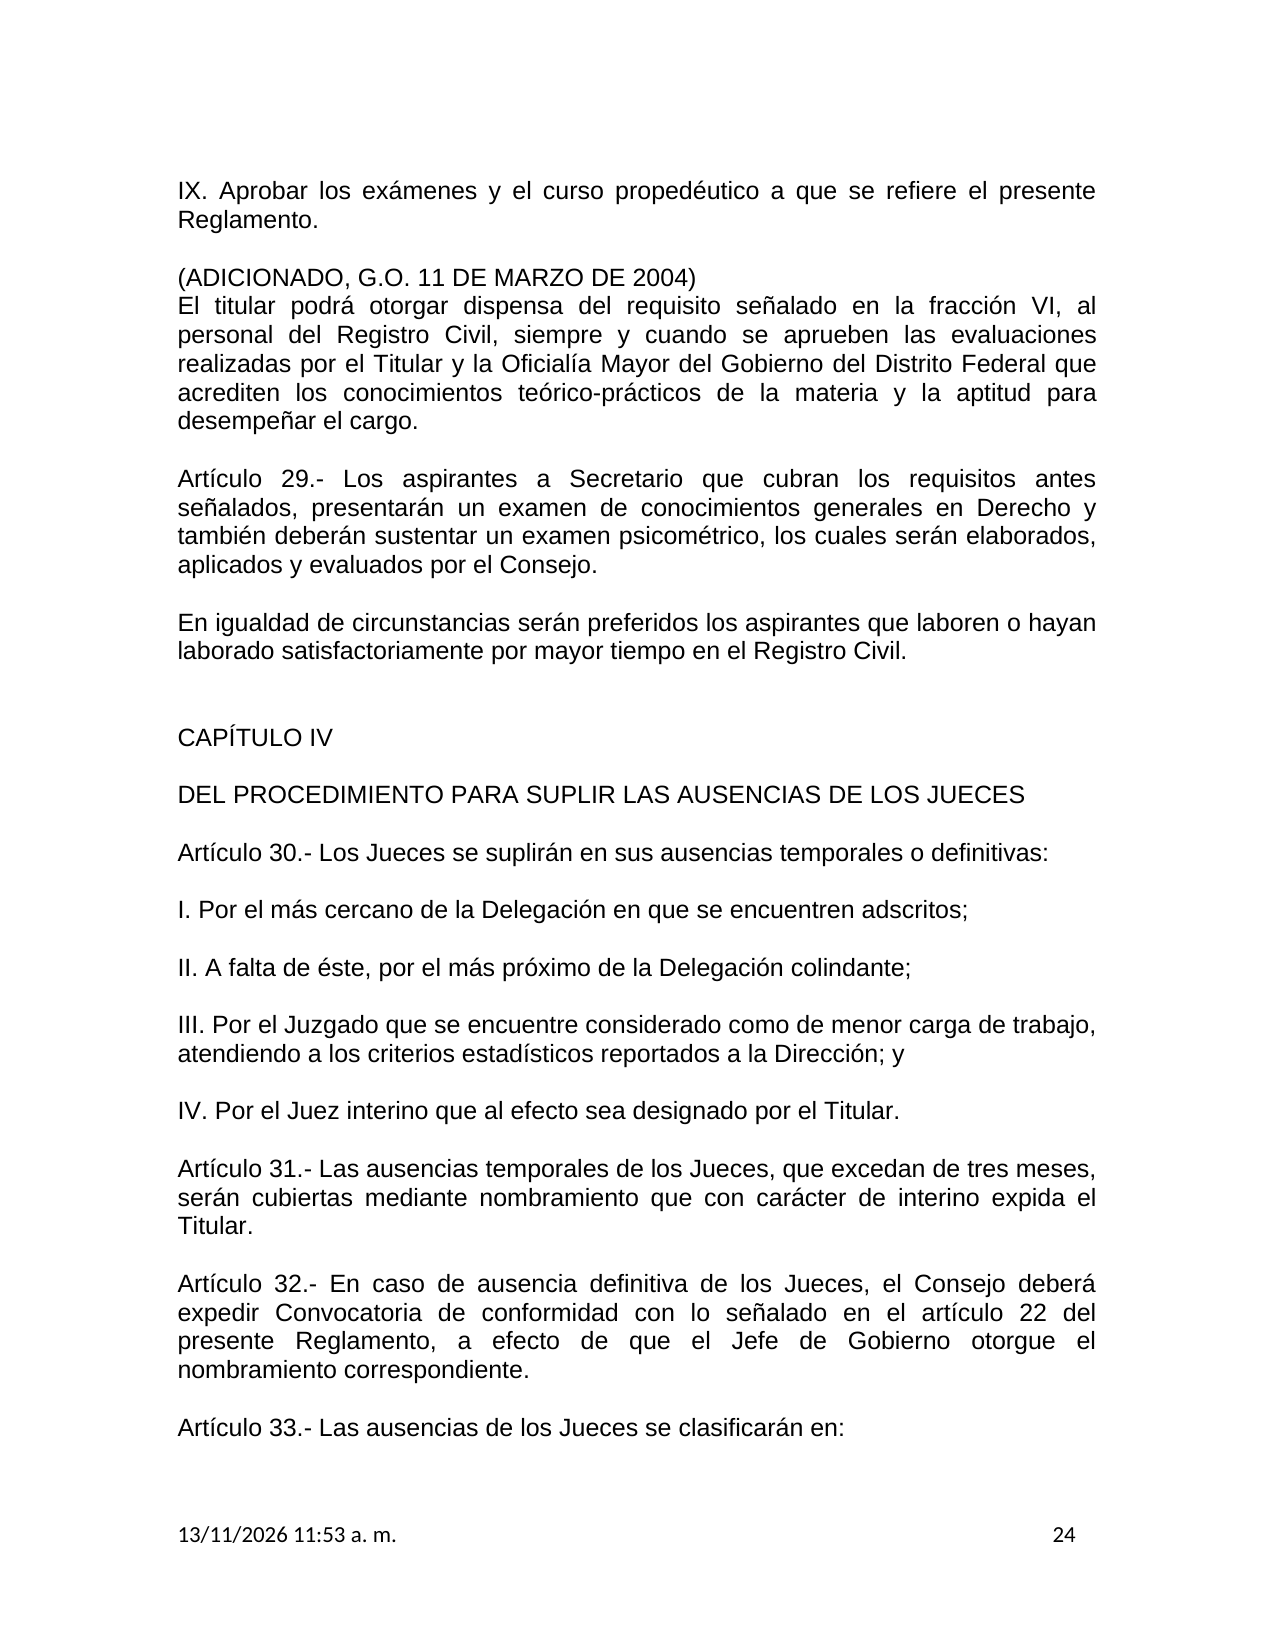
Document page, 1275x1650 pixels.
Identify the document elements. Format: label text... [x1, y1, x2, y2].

text Artículo 29.- Los aspirantes a Secretario que cubran los requisitos antes señalados, presentarán un examen de conocimientos generales en Derecho y también deberán sustentar un examen psicométrico, los cuales serán elaborados, aplicados y evaluados por el Consejo. [177, 464, 1098, 579]
text IX. Aprobar los exámenes y el curso propedéutico a que se refiere el presente Reglamento. [177, 176, 1098, 234]
text CAPÍTULO IV [177, 723, 1098, 751]
text I. Por el más cercano de la Delegación en que se encuentren adscritos; [177, 895, 1098, 924]
text El titular podrá otorgar dispensa del requisito señalado en la fracción VI, al personal del Registro Civil, siempre y cuando se aprueben las evaluaciones realizadas por el Titular y la Oficialía Mayor del Gobierno del Distrito Federal que acrediten los conocimientos teórico-prácticos de la materia y la aptitud para desempeñar el cargo. [177, 291, 1098, 435]
text III. Por el Juzgado que se encuentre considerado como de menor carga de trabajo, atendiendo a los criterios estadísticos reportados a la Dirección; y [177, 1010, 1098, 1068]
text DEL PROCEDIMIENTO PARA SUPLIR LAS AUSENCIAS DE LOS JUECES [177, 780, 1098, 809]
text En igualdad de circunstancias serán preferidos los aspirantes que laboren o hayan laborado satisfactoriamente por mayor tiempo en el Registro Civil. [177, 608, 1098, 665]
text (ADICIONADO, G.O. 11 DE MARZO DE 2004) [177, 263, 1098, 291]
text II. A falta de éste, por el más próximo de la Delegación colindante; [177, 953, 1098, 981]
text Artículo 30.- Los Jueces se suplirán en sus ausencias temporales o definitivas: [177, 838, 1098, 866]
text IV. Por el Juez interino que al efecto sea designado por el Titular. [177, 1096, 1098, 1125]
text Artículo 31.- Las ausencias temporales de los Jueces, que excedan de tres meses, serán cubiertas mediante nombramiento que con carácter de interino expida el Titular. [177, 1154, 1098, 1240]
text Artículo 32.- En caso de ausencia definitiva de los Jueces, el Consejo deberá expedir Convocatoria de conformidad con lo señalado en el artículo 22 del presente Reglamento, a efecto de que el Jefe de Gobierno otorgue el nombramiento correspondiente. [177, 1269, 1098, 1384]
text Artículo 33.- Las ausencias de los Jueces se clasificarán en: [177, 1413, 1098, 1441]
